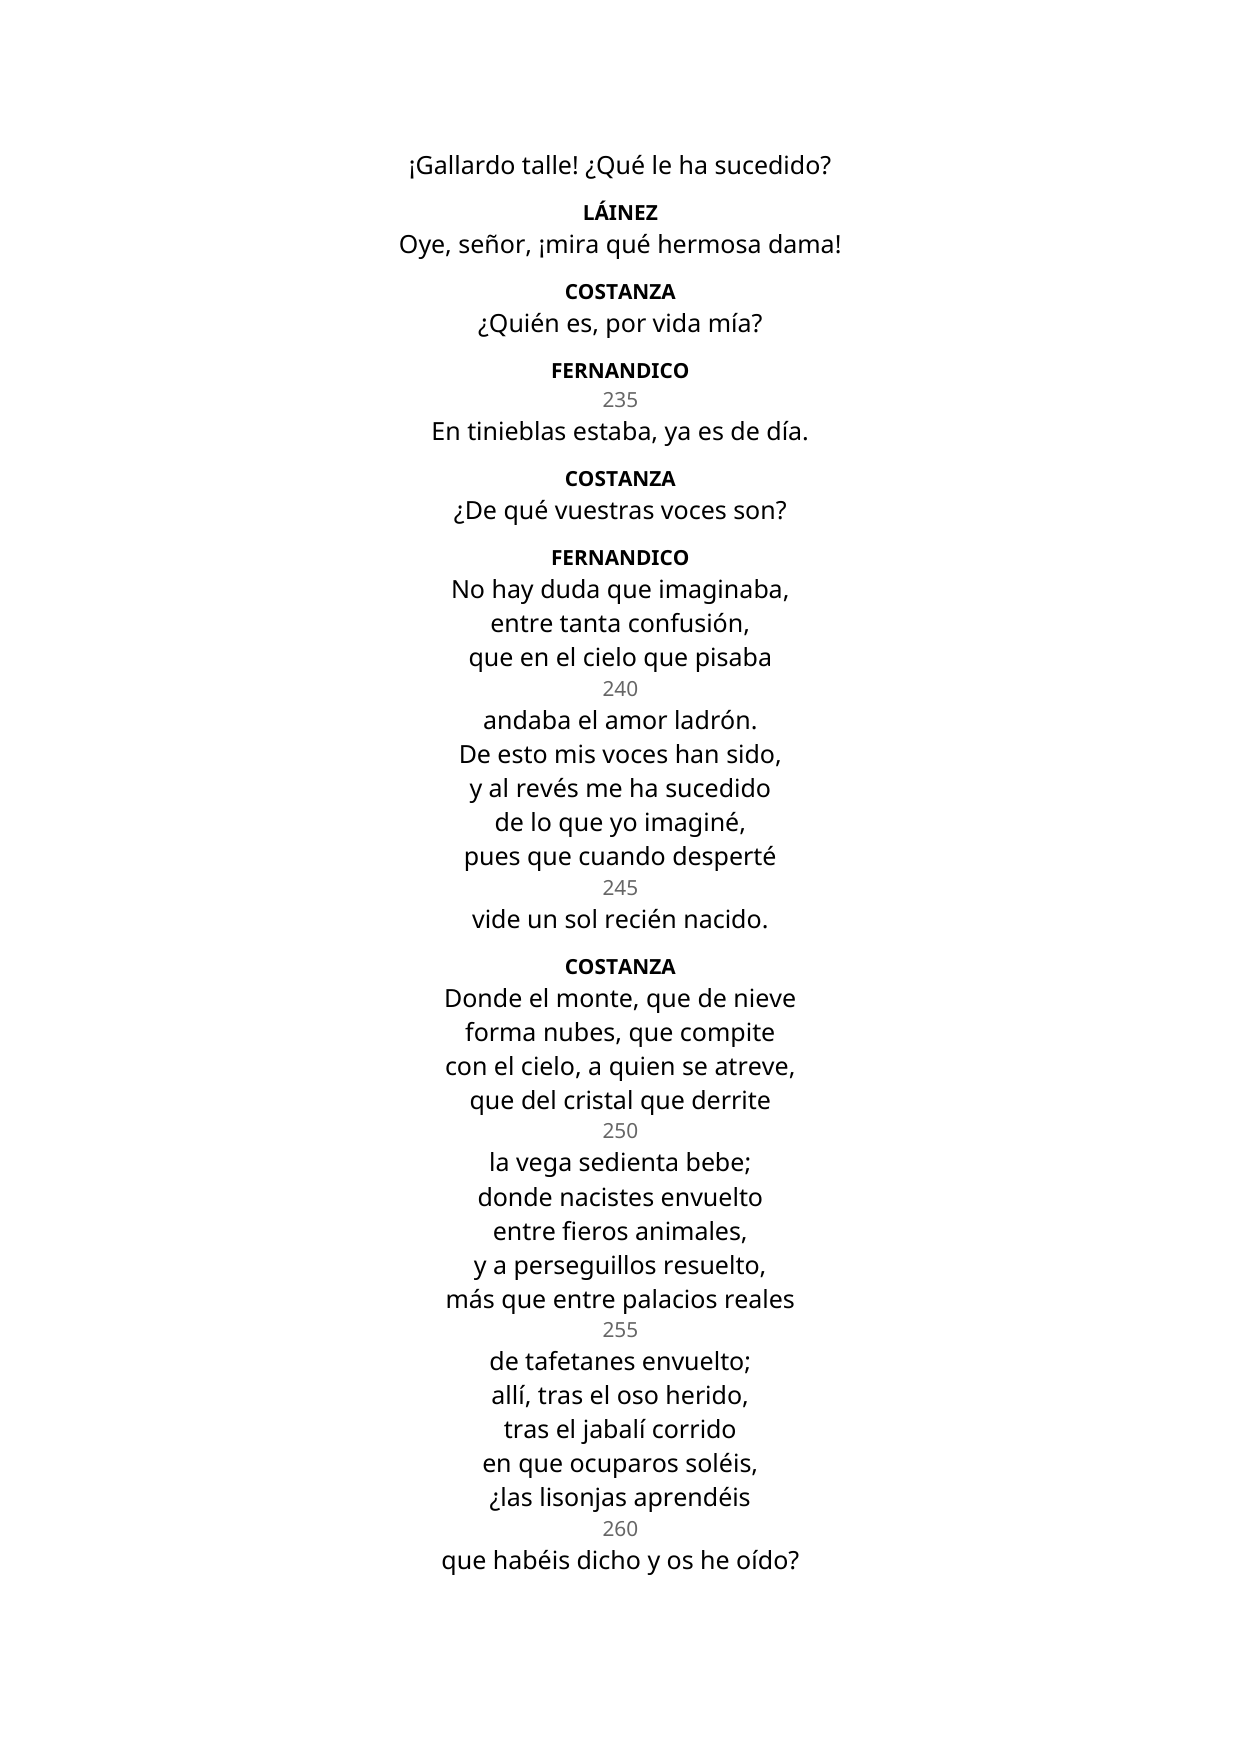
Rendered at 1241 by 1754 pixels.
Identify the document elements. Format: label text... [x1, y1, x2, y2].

text que en el cielo que pisaba [177, 640, 1063, 674]
text FERNANDICO [177, 357, 1063, 385]
text COSTANZA [177, 464, 1063, 493]
text LÁINEZ [177, 198, 1063, 227]
text en que ocuparos soléis, [177, 1446, 1063, 1480]
text forma nubes, que compite [177, 1014, 1063, 1048]
text No hay duda que imaginaba, [177, 572, 1063, 606]
text FERNANDICO [177, 543, 1063, 572]
text allí, tras el oso herido, [177, 1378, 1063, 1412]
text COSTANZA [177, 277, 1063, 306]
text andaba el amor ladrón. [177, 702, 1063, 737]
text entre tanta confusión, [177, 606, 1063, 640]
text la vega sedienta bebe; [177, 1145, 1063, 1179]
text 240 [177, 674, 1063, 702]
text entre fieros animales, [177, 1213, 1063, 1247]
text y al revés me ha sucedido [177, 771, 1063, 805]
text De esto mis voces han sido, [177, 737, 1063, 771]
text ¿De qué vuestras voces son? [177, 493, 1063, 527]
text vide un sol recién nacido. [177, 901, 1063, 935]
text En tinieblas estaba, ya es de día. [177, 413, 1063, 448]
text 260 [177, 1514, 1063, 1543]
text más que entre palacios reales [177, 1281, 1063, 1315]
text ¡Gallardo talle! ¿Qué le ha sucedido? [177, 148, 1063, 182]
text que habéis dicho y os he oído? [177, 1543, 1063, 1577]
text COSTANZA [177, 952, 1063, 980]
text de lo que yo imaginé, [177, 805, 1063, 839]
text que del cristal que derrite [177, 1083, 1063, 1117]
text donde nacistes envuelto [177, 1179, 1063, 1213]
text Donde el monte, que de nieve [177, 980, 1063, 1014]
text y a perseguillos resuelto, [177, 1247, 1063, 1281]
text ¿las lisonjas aprendéis [177, 1480, 1063, 1514]
text ¿Quién es, por vida mía? [177, 306, 1063, 340]
text 255 [177, 1315, 1063, 1344]
text tras el jabalí corrido [177, 1412, 1063, 1446]
text de tafetanes envuelto; [177, 1344, 1063, 1378]
text con el cielo, a quien se atreve, [177, 1048, 1063, 1083]
text 245 [177, 873, 1063, 901]
text Oye, señor, ¡mira qué hermosa dama! [177, 227, 1063, 261]
text pues que cuando desperté [177, 839, 1063, 873]
text 235 [177, 385, 1063, 413]
text 250 [177, 1117, 1063, 1145]
